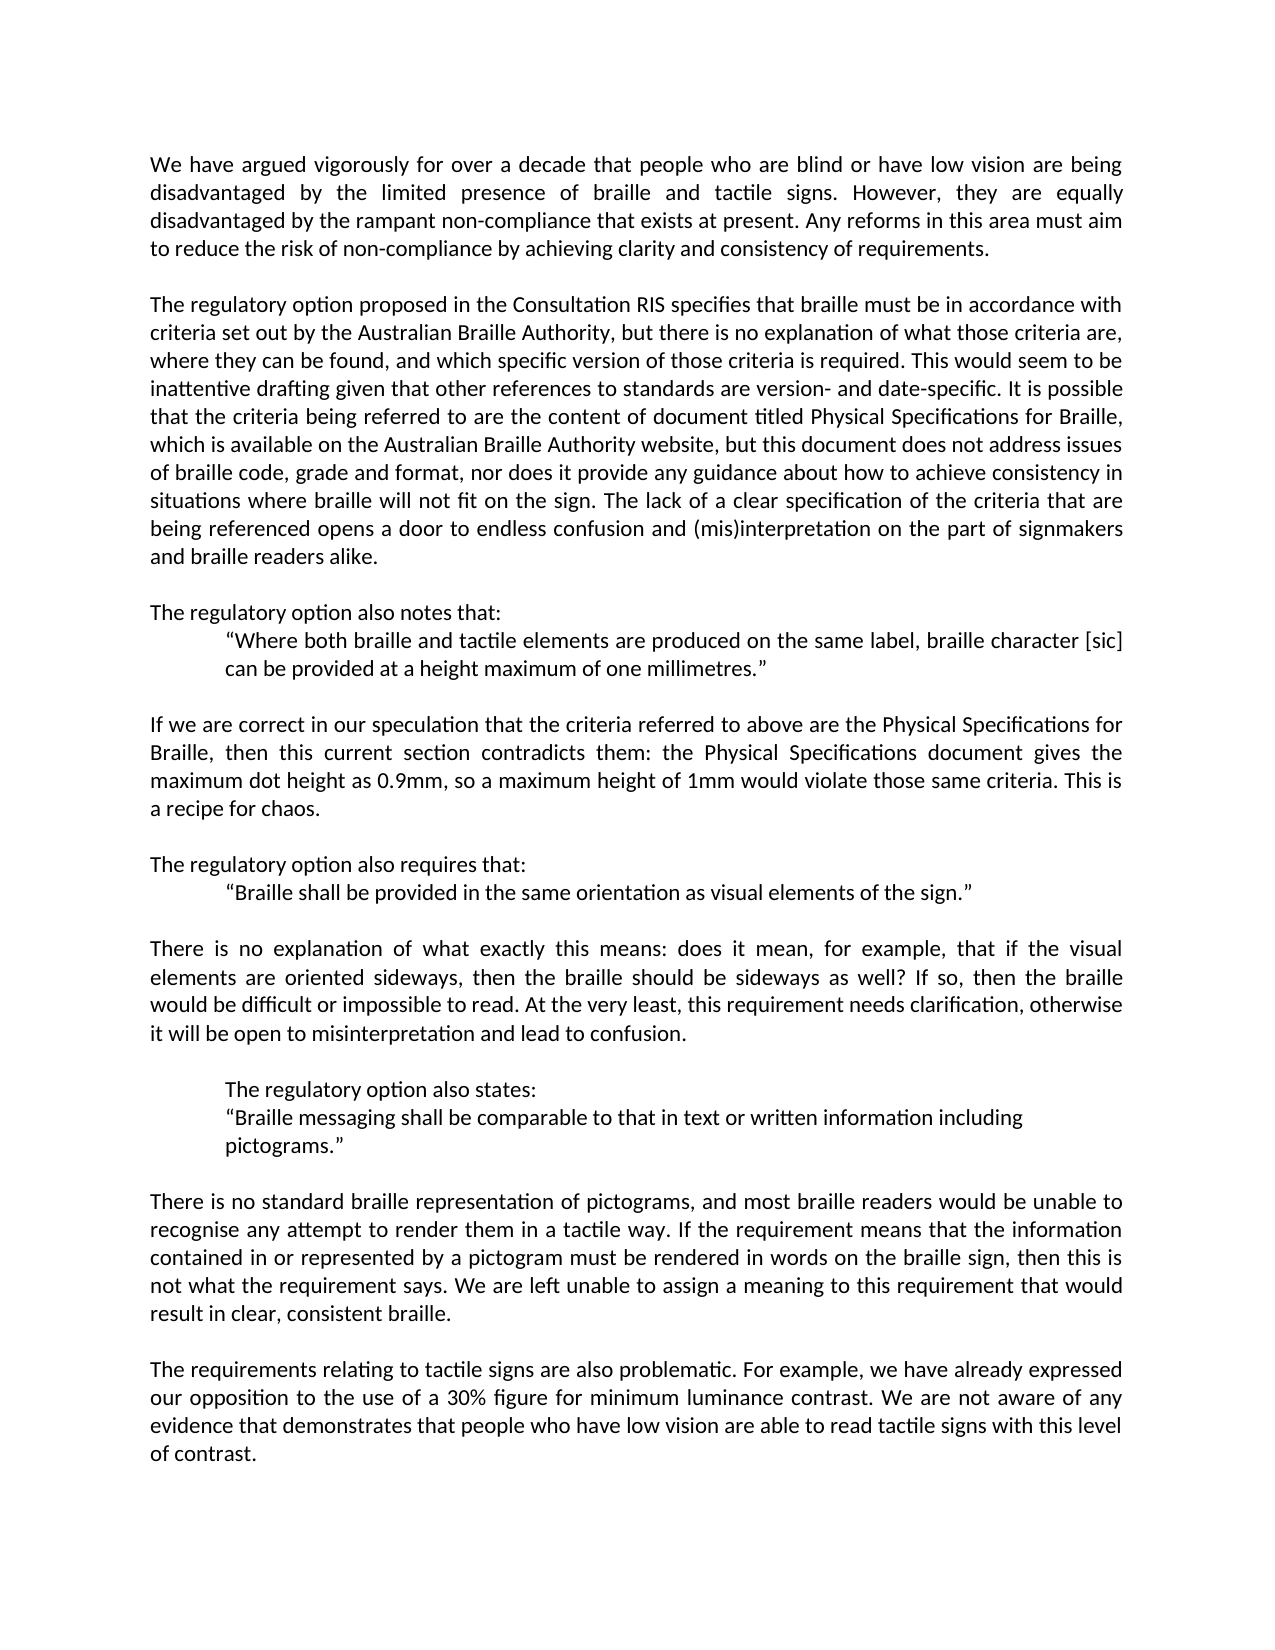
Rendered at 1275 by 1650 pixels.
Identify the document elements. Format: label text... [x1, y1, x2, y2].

text The requirements relating to tactile signs are also problematic. For example, we have already expressed our opposition to the use of a 30% figure for minimum luminance contrast. We are not aware of any evidence that demonstrates that people who have low vision are able to read tactile signs with this level of contrast. [150, 1355, 1125, 1467]
text The regulatory option also requires that: [150, 851, 1125, 878]
text If we are correct in our speculation that the criteria referred to above are the Physical Specifications for Braille, then this current section contradicts them: the Physical Specifications document gives the maximum dot height as 0.9mm, so a maximum height of 1mm would violate those same criteria. This is a recipe for chaos. [150, 710, 1125, 822]
text There is no standard braille representation of pictograms, and most braille readers would be unable to recognise any attempt to render them in a tactile way. If the requirement means that the information contained in or represented by a pictogram must be rendered in words on the braille sign, then this is not what the requirement says. We are left unable to assign a meaning to this requirement that would result in clear, consistent braille. [150, 1187, 1125, 1327]
text We have argued vigorously for over a decade that people who are blind or have low vision are being disadvantaged by the limited presence of braille and tactile signs. However, they are equally disadvantaged by the rampant non-compliance that exists at present. Any reforms in this area must aim to reduce the risk of non-compliance by achieving clarity and consistency of requirements. [150, 150, 1125, 262]
text The regulatory option also notes that: [150, 598, 1125, 626]
text The regulatory option proposed in the Consultation RIS specifies that braille must be in accordance with criteria set out by the Australian Braille Authority, but there is no explanation of what those criteria are, where they can be found, and which specific version of those criteria is required. This would seem to be inattentive drafting given that other references to standards are version- and date-specific. It is possible that the criteria being referred to are the content of document titled Physical Specifications for Braille, which is available on the Australian Braille Authority website, but this document does not address issues of braille code, grade and format, nor does it provide any guidance about how to achieve consistency in situations where braille will not fit on the sign. The lack of a clear specification of the criteria that are being referenced opens a door to endless confusion and (mis)interpretation on the part of signmakers and braille readers alike. [150, 290, 1125, 570]
text There is no explanation of what exactly this means: does it mean, for example, that if the visual elements are oriented sideways, then the braille should be sideways as well? If so, then the braille would be difficult or impossible to read. At the very least, this requirement needs clarification, otherwise it will be open to misinterpretation and lead to confusion. [150, 934, 1125, 1047]
text “Braille shall be provided in the same orientation as visual elements of the sign.” [225, 878, 1125, 907]
text The regulatory option also states: “Braille messaging shall be comparable to that in text or written information including pictograms.” [225, 1075, 1125, 1159]
text “Where both braille and tactile elements are produced on the same label, braille character [sic] can be provided at a height maximum of one millimetres.” [225, 626, 1125, 682]
